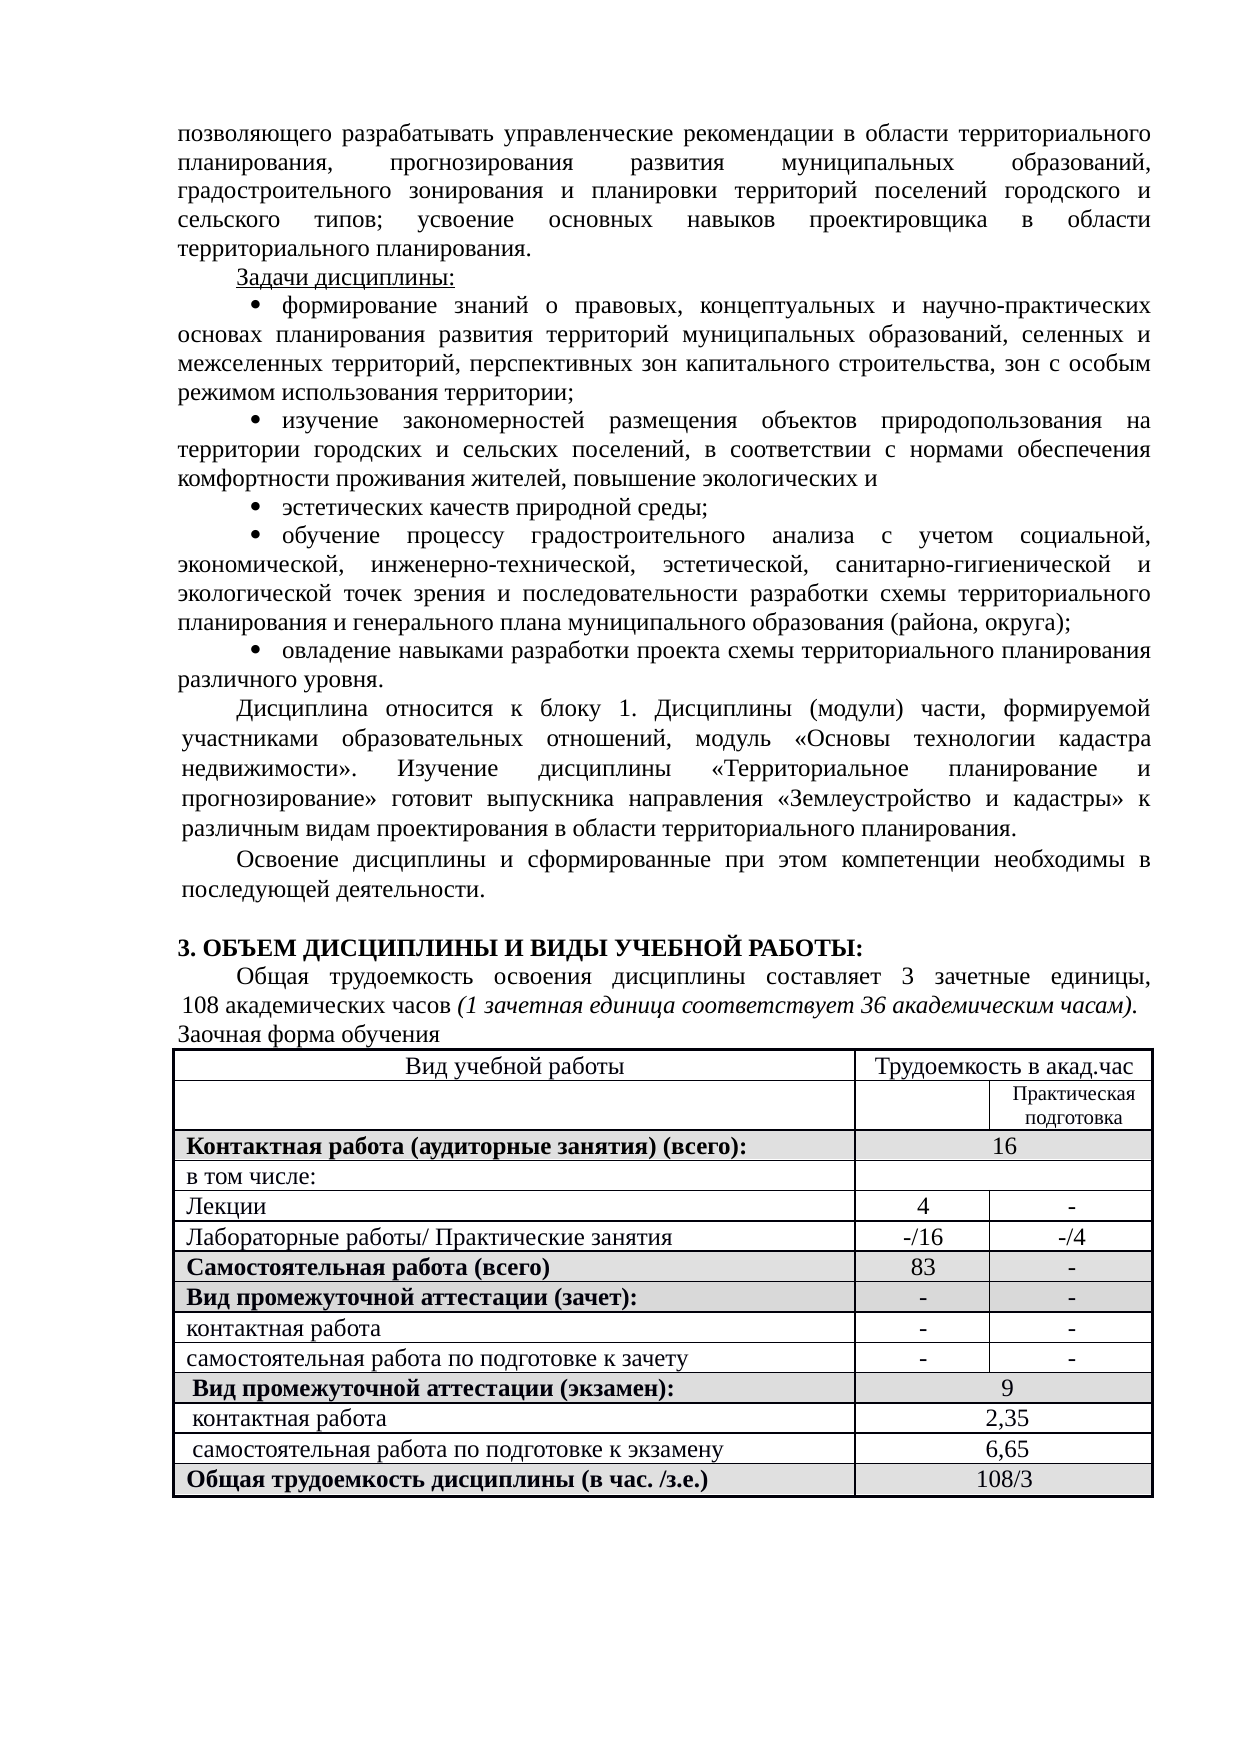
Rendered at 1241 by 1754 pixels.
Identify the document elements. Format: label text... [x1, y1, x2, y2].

table_cell - [990, 1282, 1151, 1311]
table_cell контактная работа [175, 1313, 854, 1341]
text Общая трудоемкость освоения дисциплины составляет 3 зачетные единицы, 108 академических часов (1 зачетная единица соответствует 36 академическим часам). [181, 961, 1152, 1019]
text Заочная форма обучения [177, 1019, 1152, 1048]
table_cell - [856, 1282, 989, 1311]
table_cell 2,35 [856, 1404, 1151, 1432]
table_cell -/4 [990, 1222, 1151, 1250]
table_header Трудоемкость в акад.час [856, 1051, 1151, 1079]
table_cell 9 [856, 1373, 1151, 1402]
table_cell [856, 1161, 1151, 1190]
table_header Вид учебной работы [175, 1051, 854, 1079]
table_cell - [990, 1191, 1151, 1220]
text Освоение дисциплины и сформированные при этом компетенции необходимы в последующей деятельности. [181, 844, 1152, 902]
table_cell 4 [856, 1191, 989, 1220]
list обучение процессу градостроительного анализа с учетом социальной, экономической, инженерно-технической, эстетической, санитарно-гигиенической и экологической точек зрения и последовательности разработки схемы территориального планирования и генерального плана муниципального образования (района, округа); [177, 521, 1152, 636]
table_cell самостоятельная работа по подготовке к зачету [175, 1343, 854, 1372]
table_cell Вид промежуточной аттестации (зачет): [175, 1282, 854, 1311]
list эстетических качеств природной среды; [177, 492, 1152, 521]
table_cell 6,65 [856, 1434, 1151, 1463]
table_cell Практическая подготовка [990, 1081, 1151, 1129]
table_cell Вид промежуточной аттестации (экзамен): [175, 1373, 854, 1402]
table_cell Общая трудоемкость дисциплины (в час. /з.е.) [175, 1464, 854, 1494]
table_cell Лабораторные работы/ Практические занятия [175, 1222, 854, 1250]
table_cell - [856, 1313, 989, 1341]
table_cell -/16 [856, 1222, 989, 1250]
table_cell Самостоятельная работа (всего) [175, 1252, 854, 1281]
table_cell [856, 1081, 989, 1129]
list формирование знаний о правовых, концептуальных и научно-практических основах планирования развития территорий муниципальных образований, селенных и межселенных территорий, перспективных зон капитального строительства, зон с особым режимом использования территории; [177, 291, 1152, 406]
list изучение закономерностей размещения объектов природопользования на территории городских и сельских поселений, в соответствии с нормами обеспечения комфортности проживания жителей, повышение экологических и [177, 406, 1152, 492]
table_cell - [990, 1252, 1151, 1281]
text Дисциплина относится к блоку 1. Дисциплины (модули) части, формируемой участниками образовательных отношений, модуль «Основы технологии кадастра недвижимости». Изучение дисциплины «Территориальное планирование и прогнозирование» готовит выпускника направления «Землеустройство и кадастры» к различным видам проектирования в области территориального планирования. [181, 693, 1152, 842]
table_cell - [856, 1343, 989, 1372]
table_cell в том числе: [175, 1161, 854, 1190]
text 3. Объем дисциплины и виды учебной работы: [177, 933, 1152, 961]
table_cell самостоятельная работа по подготовке к экзамену [175, 1434, 854, 1463]
table_cell Лекции [175, 1191, 854, 1220]
text Задачи дисциплины: [177, 262, 1152, 291]
table_cell 108/3 [856, 1464, 1151, 1494]
table_cell контактная работа [175, 1404, 854, 1432]
table_cell - [990, 1343, 1151, 1372]
list овладение навыками разработки проекта схемы территориального планирования различного уровня. [177, 636, 1152, 693]
table_cell 83 [856, 1252, 989, 1281]
table_cell Контактная работа (аудиторные занятия) (всего): [175, 1131, 854, 1159]
table_cell - [990, 1313, 1151, 1341]
table_cell [175, 1081, 854, 1129]
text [177, 118, 1152, 262]
table_cell 16 [856, 1131, 1151, 1159]
